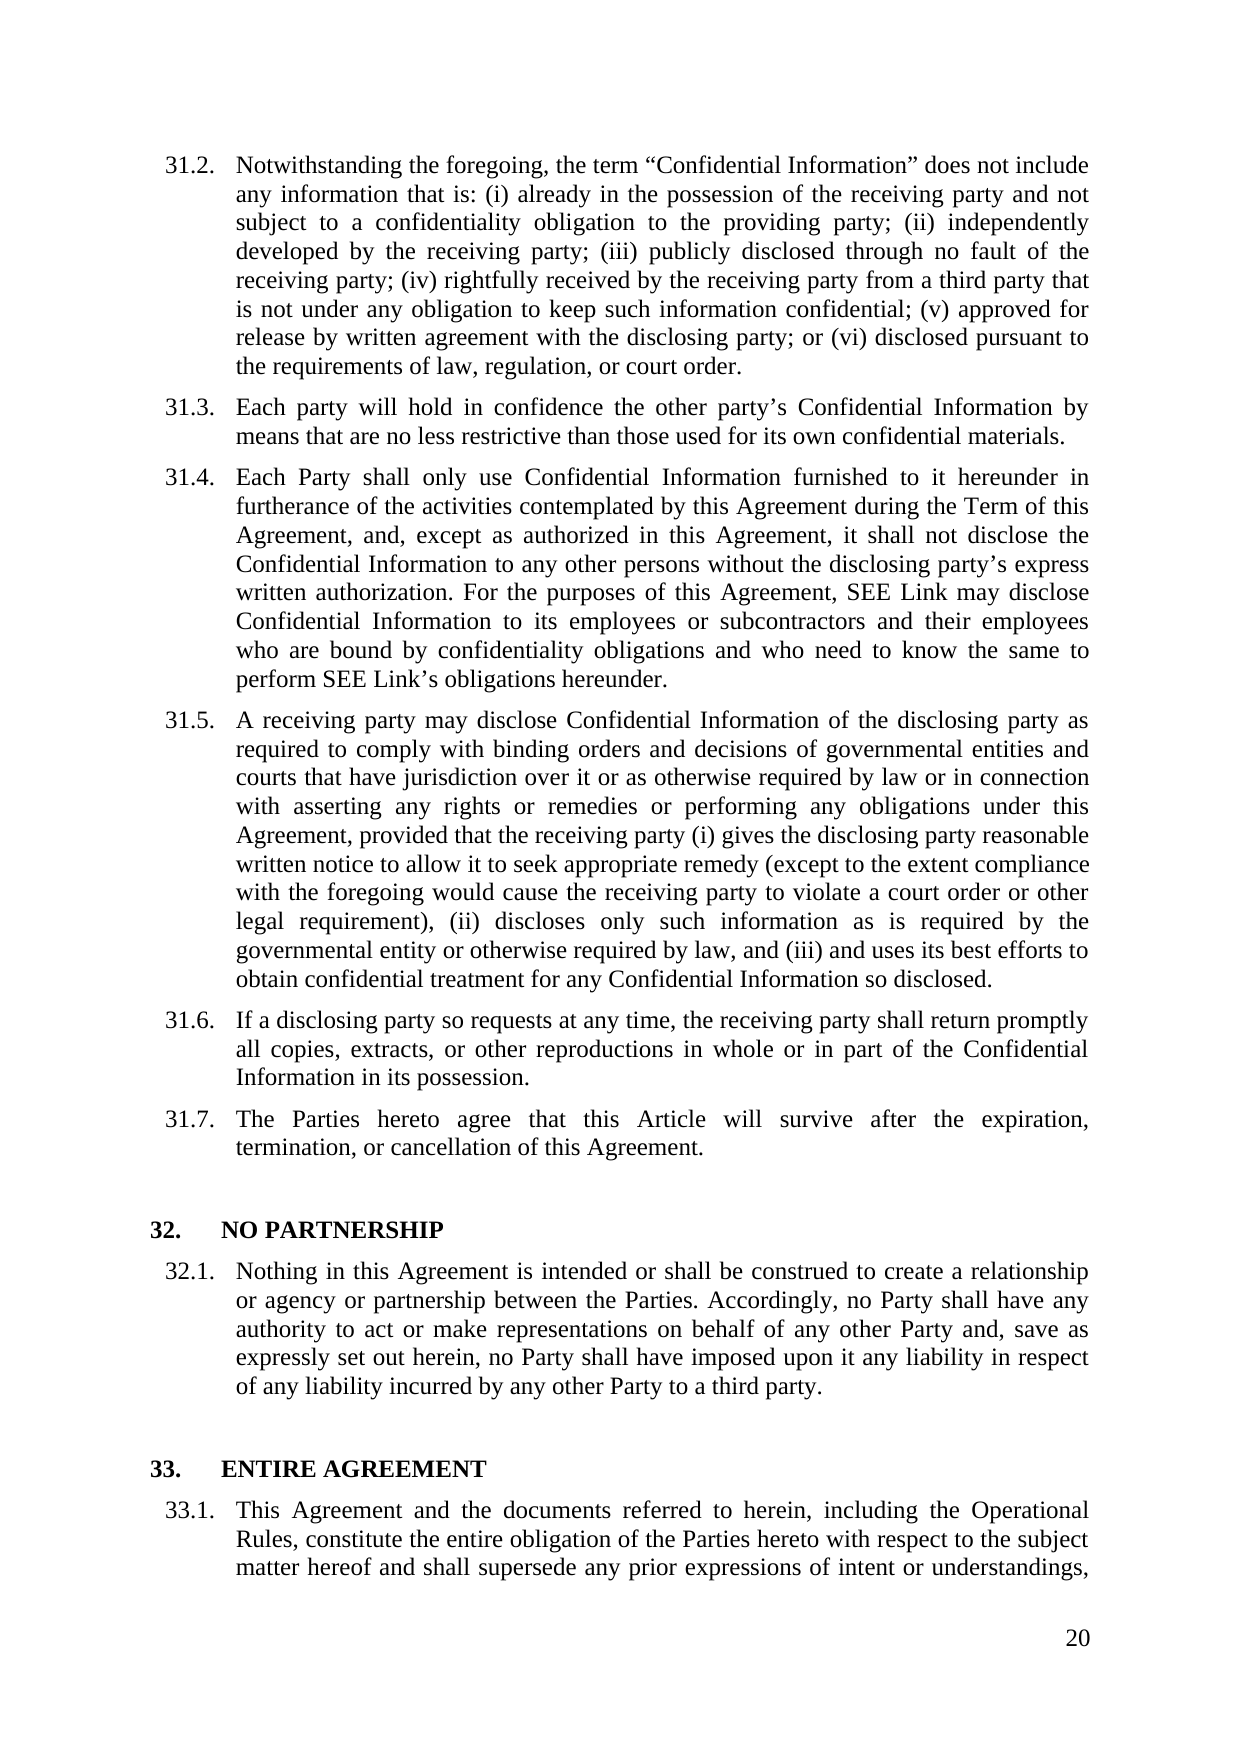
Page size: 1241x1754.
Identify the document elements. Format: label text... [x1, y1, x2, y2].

list Nothing in this Agreement is intended or shall be construed to create a relationship or agency or partnership between the Parties. Accordingly, no Party shall have any authority to act or make representations on behalf of any other Party and, save as expressly set out herein, no Party shall have imposed upon it any liability in respect of any liability incurred by any other Party to a third party. [165, 1256, 1090, 1400]
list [165, 1495, 1090, 1581]
list Notwithstanding the foregoing, the term “Confidential Information” does not include any information that is: (i) already in the possession of the receiving party and not subject to a confidentiality obligation to the providing party; (ii) independently developed by the receiving party; (iii) publicly disclosed through no fault of the receiving party; (iv) rightfully received by the receiving party from a third party that is not under any obligation to keep such information confidential; (v) approved for release by written agreement with the disclosing party; or (vi) disclosed pursuant to the requirements of law, regulation, or court order. [165, 150, 1090, 380]
list NO PARTNERSHIP [150, 1215, 1090, 1244]
list Each party will hold in confidence the other party’s Confidential Information by means that are no less restrictive than those used for its own confidential materials. [165, 392, 1090, 450]
list If a disclosing party so requests at any time, the receiving party shall return promptly all copies, extracts, or other reproductions in whole or in part of the Confidential Information in its possession. [165, 1005, 1090, 1091]
list Each Party shall only use Confidential Information furnished to it hereunder in furtherance of the activities contemplated by this Agreement during the Term of this Agreement, and, except as authorized in this Agreement, it shall not disclose the Confidential Information to any other persons without the disclosing party’s express written authorization. For the purposes of this Agreement, SEE Link may disclose Confidential Information to its employees or subcontractors and their employees who are bound by confidentiality obligations and who need to know the same to perform SEE Link’s obligations hereunder. [165, 462, 1090, 692]
list The Parties hereto agree that this Article will survive after the expiration, termination, or cancellation of this Agreement. [165, 1104, 1090, 1161]
list ENTIRE AGREEMENT [150, 1454, 1090, 1482]
list A receiving party may disclose Confidential Information of the disclosing party as required to comply with binding orders and decisions of governmental entities and courts that have jurisdiction over it or as otherwise required by law or in connection with asserting any rights or remedies or performing any obligations under this Agreement, provided that the receiving party (i) gives the disclosing party reasonable written notice to allow it to seek appropriate remedy (except to the extent compliance with the foregoing would cause the receiving party to violate a court order or other legal requirement), (ii) discloses only such information as is required by the governmental entity or otherwise required by law, and (iii) and uses its best efforts to obtain confidential treatment for any Confidential Information so disclosed. [165, 705, 1090, 992]
